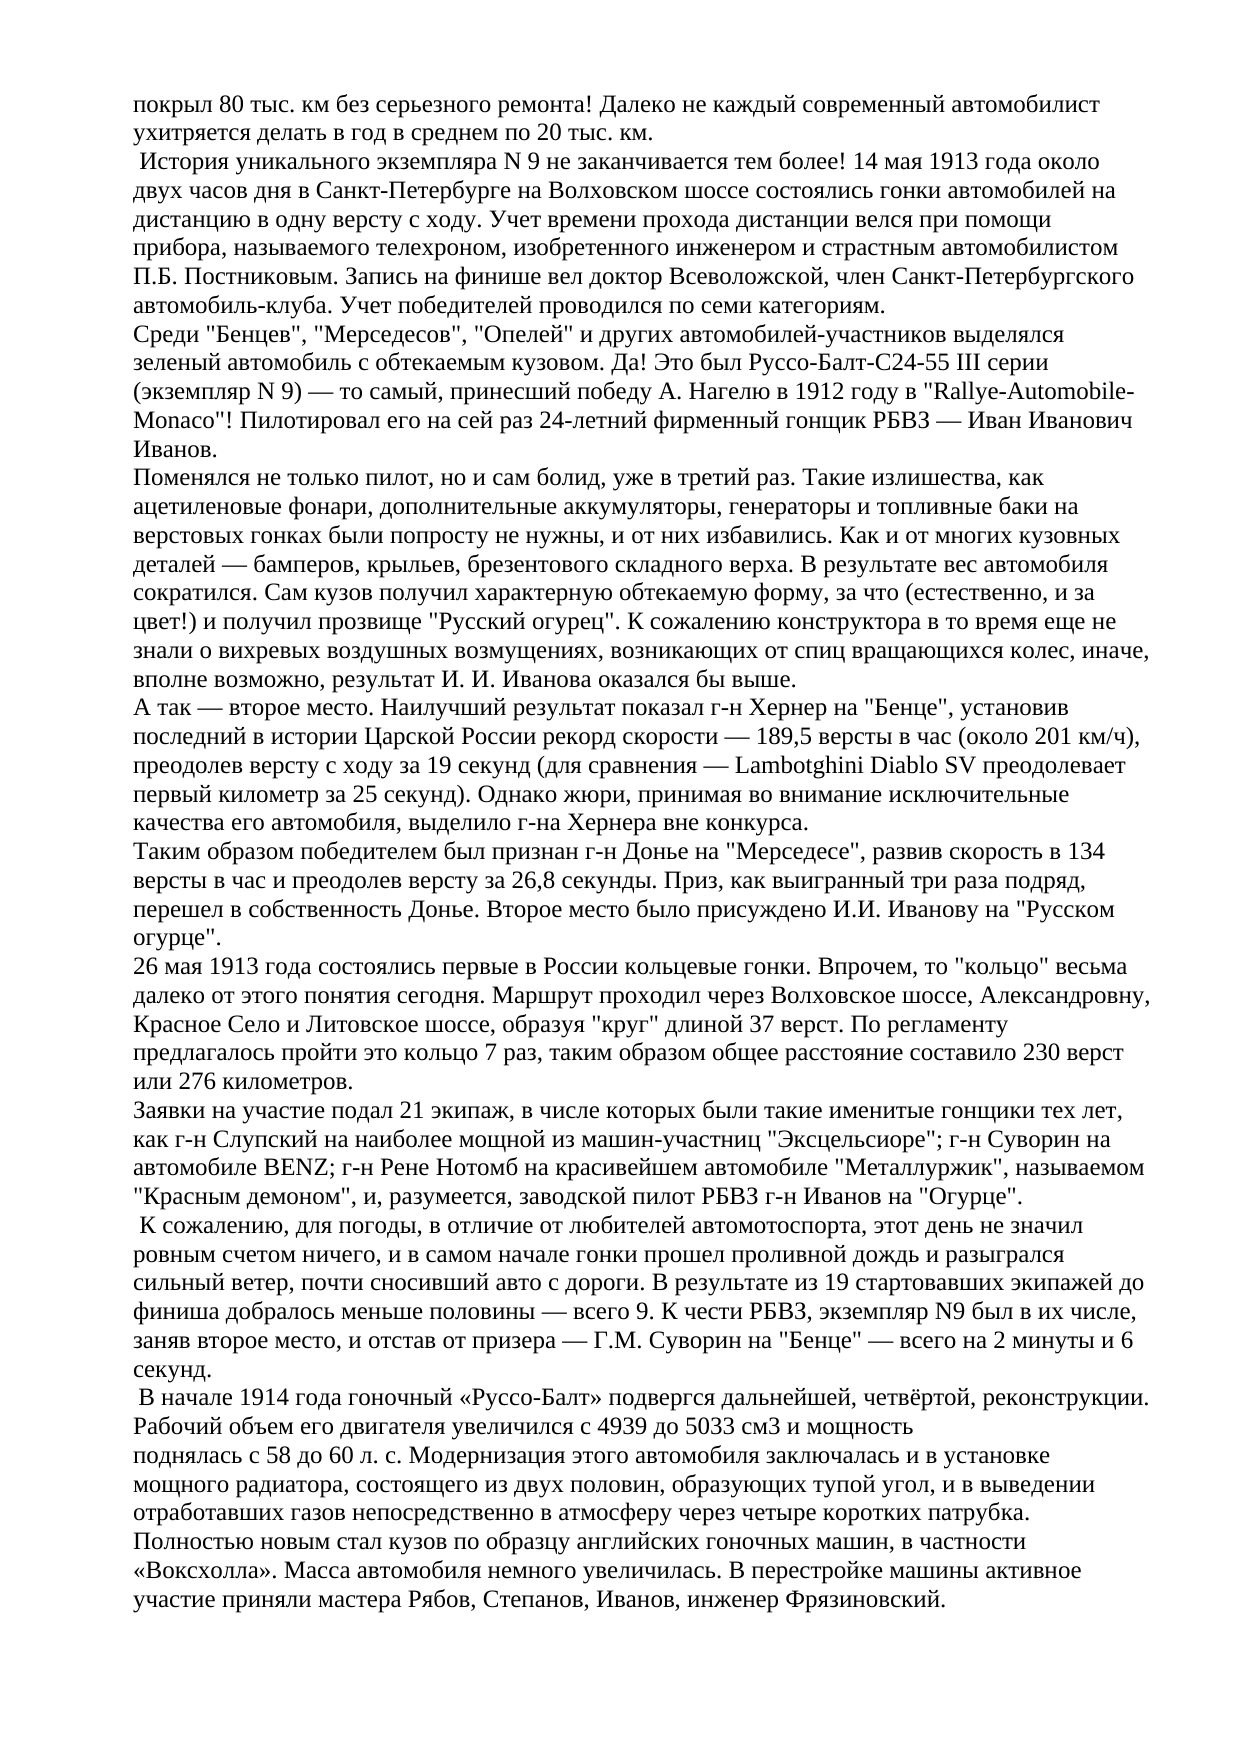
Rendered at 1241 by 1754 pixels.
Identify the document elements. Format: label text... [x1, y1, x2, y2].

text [133, 89, 1152, 146]
text Заявки на участие подал 21 экипаж, в числе которых были такие именитые гонщики тех лет, как г-н Слупский на наиболее мощной из машин-участниц "Эксцельсиоре"; г-н Суворин на автомобиле BENZ; г-н Рене Нотомб на красивейшем автомобиле "Металлуржик", называемом "Красным демоном", и, разумеется, заводской пилот РБВЗ г-н Иванов на "Огурце". [133, 1095, 1152, 1210]
text Среди "Бенцев", "Мерседесов", "Опелей" и других автомобилей-участников выделялся зеленый автомобиль с обтекаемым кузовом. Да! Это был Руссо-Балт-С24-55 III серии (экземпляр N 9) — то самый, принесший победу А. Нагелю в 1912 году в "Rallye-Automobile-Monaco"! Пилотировал его на сей раз 24-летний фирменный гонщик РБВЗ — Иван Иванович Иванов. [133, 319, 1152, 462]
text 26 мая 1913 года состоялись первые в России кольцевые гонки. Впрочем, то "кольцо" весьма далеко от этого понятия сегодня. Маршрут проходил через Волховское шоссе, Александровну, Красное Село и Литовское шоссе, образуя "круг" длиной 37 верст. По регламенту предлагалось пройти это кольцо 7 раз, таким образом общее расстояние составило 230 верст или 276 километров. [133, 951, 1152, 1095]
text Поменялся не только пилот, но и сам болид, уже в третий раз. Такие излишества, как ацетиленовые фонари, дополнительные аккумуляторы, генераторы и топливные баки на верстовых гонках были попросту не нужны, и от них избавились. Как и от многих кузовных деталей — бамперов, крыльев, брезентового складного верха. В результате вес автомобиля сократился. Сам кузов получил характерную обтекаемую форму, за что (естественно, и за цвет!) и получил прозвище "Русский огурец". К сожалению конструктора в то время еще не знали о вихревых воздушных возмущениях, возникающих от спиц вращающихся колес, иначе, вполне возможно, результат И. И. Иванова оказался бы выше. [133, 462, 1152, 692]
text К сожалению, для погоды, в отличие от любителей автомотоспорта, этот день не значил ровным счетом ничего, и в самом начале гонки прошел проливной дождь и разыгрался сильный ветер, почти сносивший авто с дороги. В результате из 19 стартовавших экипажей до финиша добралось меньше половины — всего 9. К чести РБВЗ, экземпляр N9 был в их числе, заняв второе место, и отстав от призера — Г.М. Суворин на "Бенце" — всего на 2 минуты и 6 секунд. [133, 1210, 1152, 1382]
text История уникального экземпляра N 9 не заканчивается тем более! 14 мая 1913 года около двух часов дня в Санкт-Петербурге на Волховском шоссе состоялись гонки автомобилей на дистанцию в одну версту с ходу. Учет времени прохода дистанции велся при помощи прибора, называемого телехроном, изобретенного инженером и страстным автомобилистом П.Б. Постниковым. Запись на финише вел доктор Всеволожской, член Санкт-Петербургского автомобиль-клуба. Учет победителей проводился по семи категориям. [133, 146, 1152, 319]
text Таким образом победителем был признан г-н Донье на "Мерседесе", развив скорость в 134 версты в час и преодолев версту за 26,8 секунды. Приз, как выигранный три раза подряд, перешел в собственность Донье. Второе место было присуждено И.И. Иванову на "Русском огурце". [133, 836, 1152, 951]
text В начале 1914 года гоночный «Руссо-Балт» подвергся дальнейшей, четвёртой, реконструкции. Рабочий объем его двигателя увеличился с 4939 до 5033 см3 и мощность поднялась с 58 до 60 л. с. Модернизация этого автомобиля заключалась и в установке мощного радиатора, состоящего из двух половин, образующих тупой угол, и в выведении отработавших газов непосредственно в атмосферу через четыре коротких патрубка. Полностью новым стал кузов по образцу английских гоночных машин, в частности «Воксхолла». Масса автомобиля немного увеличилась. В перестройке машины активное участие приняли мастера Рябов, Степанов, Иванов, инженер Фрязиновский. [133, 1382, 1152, 1612]
text А так — второе место. Наилучший результат показал г-н Хернер на "Бенце", установив последний в истории Царской России рекорд скорости — 189,5 версты в час (около 201 км/ч), преодолев версту с ходу за 19 секунд (для сравнения — Lambotghini Diablo SV преодолевает первый километр за 25 секунд). Однако жюри, принимая во внимание исключительные качества его автомобиля, выделило г-на Хернера вне конкурса. [133, 692, 1152, 836]
